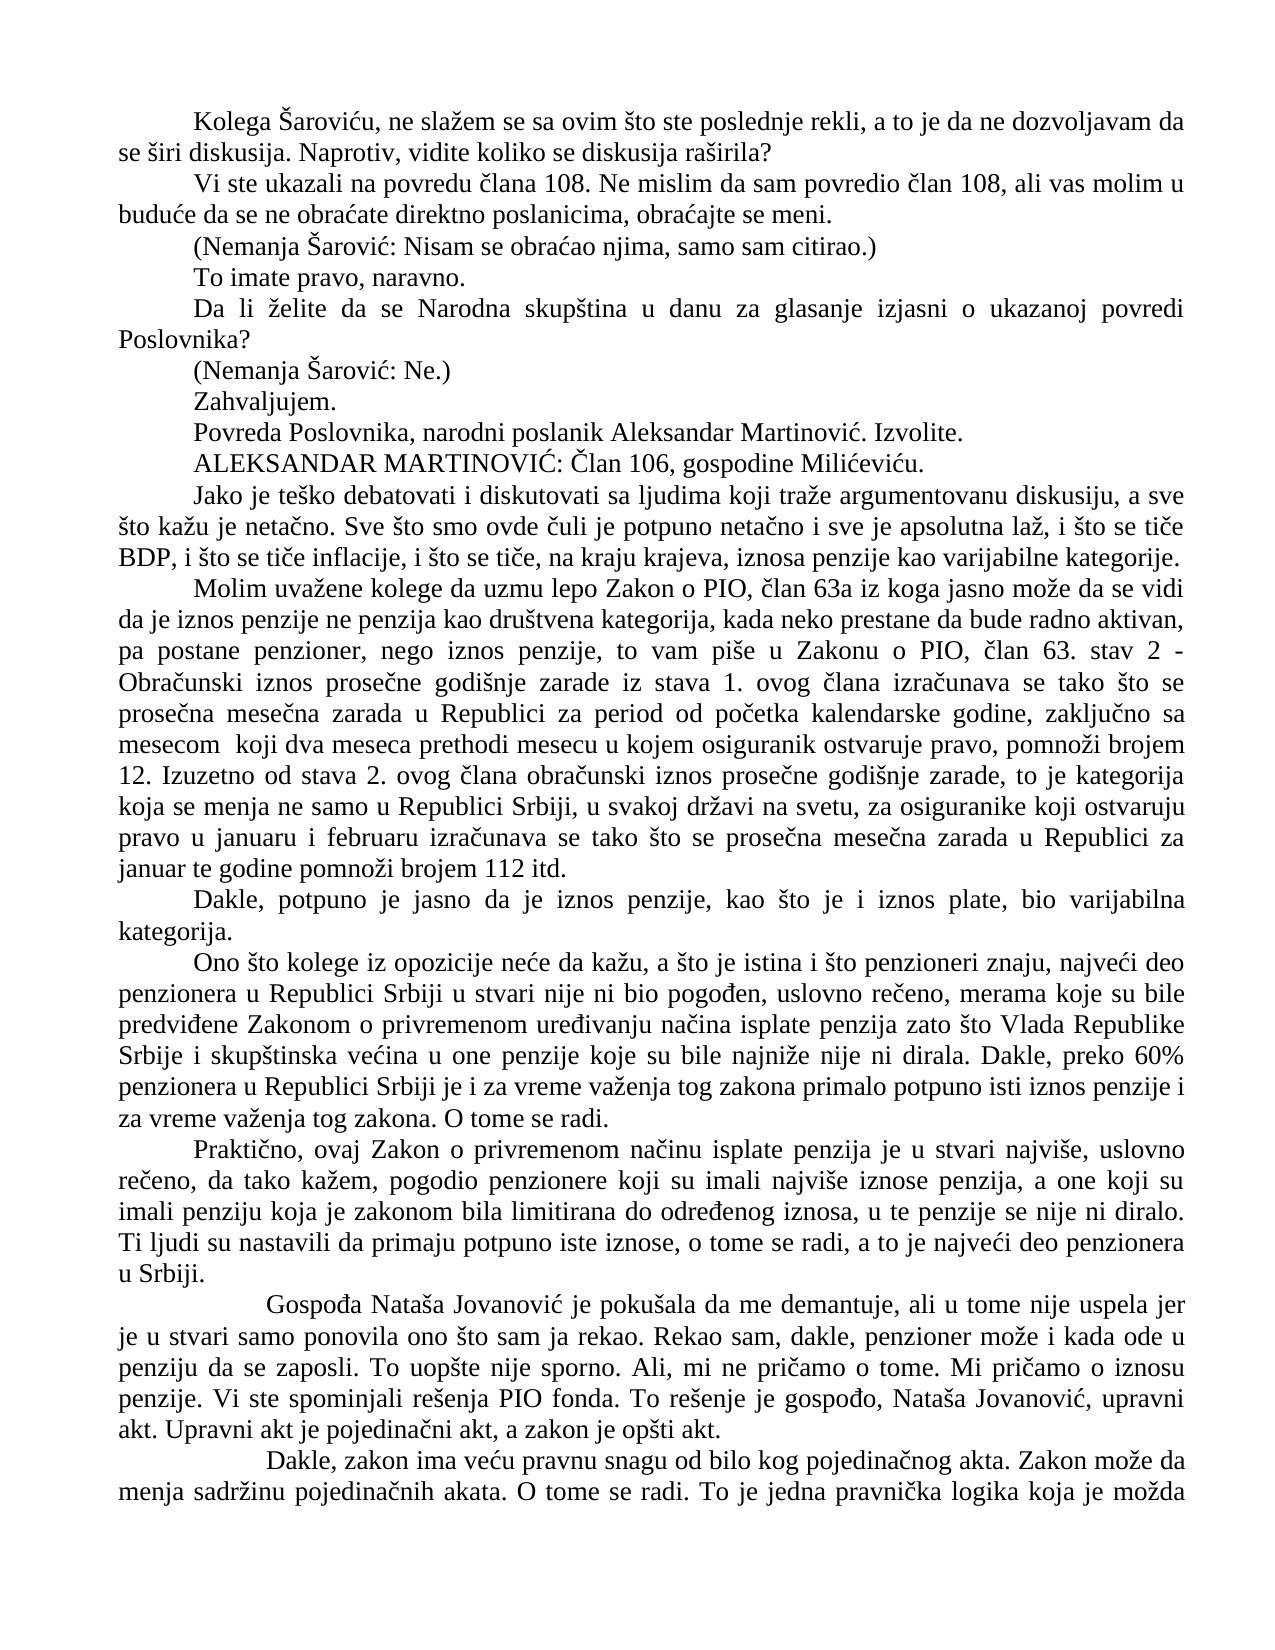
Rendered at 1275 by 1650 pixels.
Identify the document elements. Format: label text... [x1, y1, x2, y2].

text ALEKSANDAR MARTINOVIĆ: Član 106, gospodine Milićeviću. [118, 448, 1186, 479]
text Zahvaljujem. [118, 385, 1186, 416]
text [118, 1444, 1186, 1507]
text To imate pravo, naravno. [118, 261, 1186, 292]
text Praktično, ovaj Zakon o privremenom načinu isplate penzija je u stvari najviše, uslovno rečeno, da tako kažem, pogodio penzionere koji su imali najviše iznose penzija, a one koji su imali penziju koja je zakonom bila limitirana do određenog iznosa, u te penzije se nije ni diralo. Ti ljudi su nastavili da primaju potpuno iste iznose, o tome se radi, a to je najveći deo penzionera u Srbiji. [118, 1133, 1186, 1288]
text Povreda Poslovnika, narodni poslanik Aleksandar Martinović. Izvolite. [118, 416, 1186, 448]
text Jako je teško debatovati i diskutovati sa ljudima koji traže argumentovanu diskusiju, a sve što kažu je netačno. Sve što smo ovde čuli je potpuno netačno i sve je apsolutna laž, i što se tiče BDP, i što se tiče inflacije, i što se tiče, na kraju krajeva, iznosa penzije kao varijabilne kategorije. [118, 479, 1186, 572]
text Molim uvažene kolege da uzmu lepo Zakon o PIO, član 63a iz koga jasno može da se vidi da je iznos penzije ne penzija kao društvena kategorija, kada neko prestane da bude radno aktivan, pa postane penzioner, nego iznos penzije, to vam piše u Zakonu o PIO, član 63. stav 2 - Obračunski iznos prosečne godišnje zarade iz stava 1. ovog člana izračunava se tako što se prosečna mesečna zarada u Republici za period od početka kalendarske godine, zaključno sa mesecom koji dva meseca prethodi mesecu u kojem osiguranik ostvaruje pravo, pomnoži brojem 12. Izuzetno od stava 2. ovog člana obračunski iznos prosečne godišnje zarade, to je kategorija koja se menja ne samo u Republici Srbiji, u svakoj državi na svetu, za osiguranike koji ostvaruju pravo u januaru i februaru izračunava se tako što se prosečna mesečna zarada u Republici za januar te godine pomnoži brojem 112 itd. [118, 572, 1186, 884]
text Ono što kolege iz opozicije neće da kažu, a što je istina i što penzioneri znaju, najveći deo penzionera u Republici Srbiji u stvari nije ni bio pogođen, uslovno rečeno, merama koje su bile predviđene Zakonom o privremenom uređivanju načina isplate penzija zato što Vlada Republike Srbije i skupštinska većina u one penzije koje su bile najniže nije ni dirala. Dakle, preko 60% penzionera u Republici Srbiji je i za vreme važenja tog zakona primalo potpuno isti iznos penzije i za vreme važenja tog zakona. O tome se radi. [118, 946, 1186, 1133]
text Da li želite da se Narodna skupština u danu za glasanje izjasni o ukazanoj povredi Poslovnika? [118, 292, 1186, 354]
text Kolega Šaroviću, ne slažem se sa ovim što ste poslednje rekli, a to je da ne dozvoljavam da se širi diskusija. Naprotiv, vidite koliko se diskusija raširila? [118, 105, 1186, 167]
text Vi ste ukazali na povredu člana 108. Ne mislim da sam povredio član 108, ali vas molim u buduće da se ne obraćate direktno poslanicima, obraćajte se meni. [118, 167, 1186, 229]
text (Nemanja Šarović: Nisam se obraćao njima, samo sam citirao.) [118, 229, 1186, 261]
text (Nemanja Šarović: Ne.) [118, 354, 1186, 385]
text Gospođa Nataša Jovanović je pokušala da me demantuje, ali u tome nije uspela jer je u stvari samo ponovila ono što sam ja rekao. Rekao sam, dakle, penzioner može i kada ode u penziju da se zaposli. To uopšte nije sporno. Ali, mi ne pričamo o tome. Mi pričamo o iznosu penzije. Vi ste spominjali rešenja PIO fonda. To rešenje je gospođo, Nataša Jovanović, upravni akt. Upravni akt je pojedinačni akt, a zakon je opšti akt. [118, 1288, 1186, 1444]
text Dakle, potpuno je jasno da je iznos penzije, kao što je i iznos plate, bio varijabilna kategorija. [118, 884, 1186, 946]
